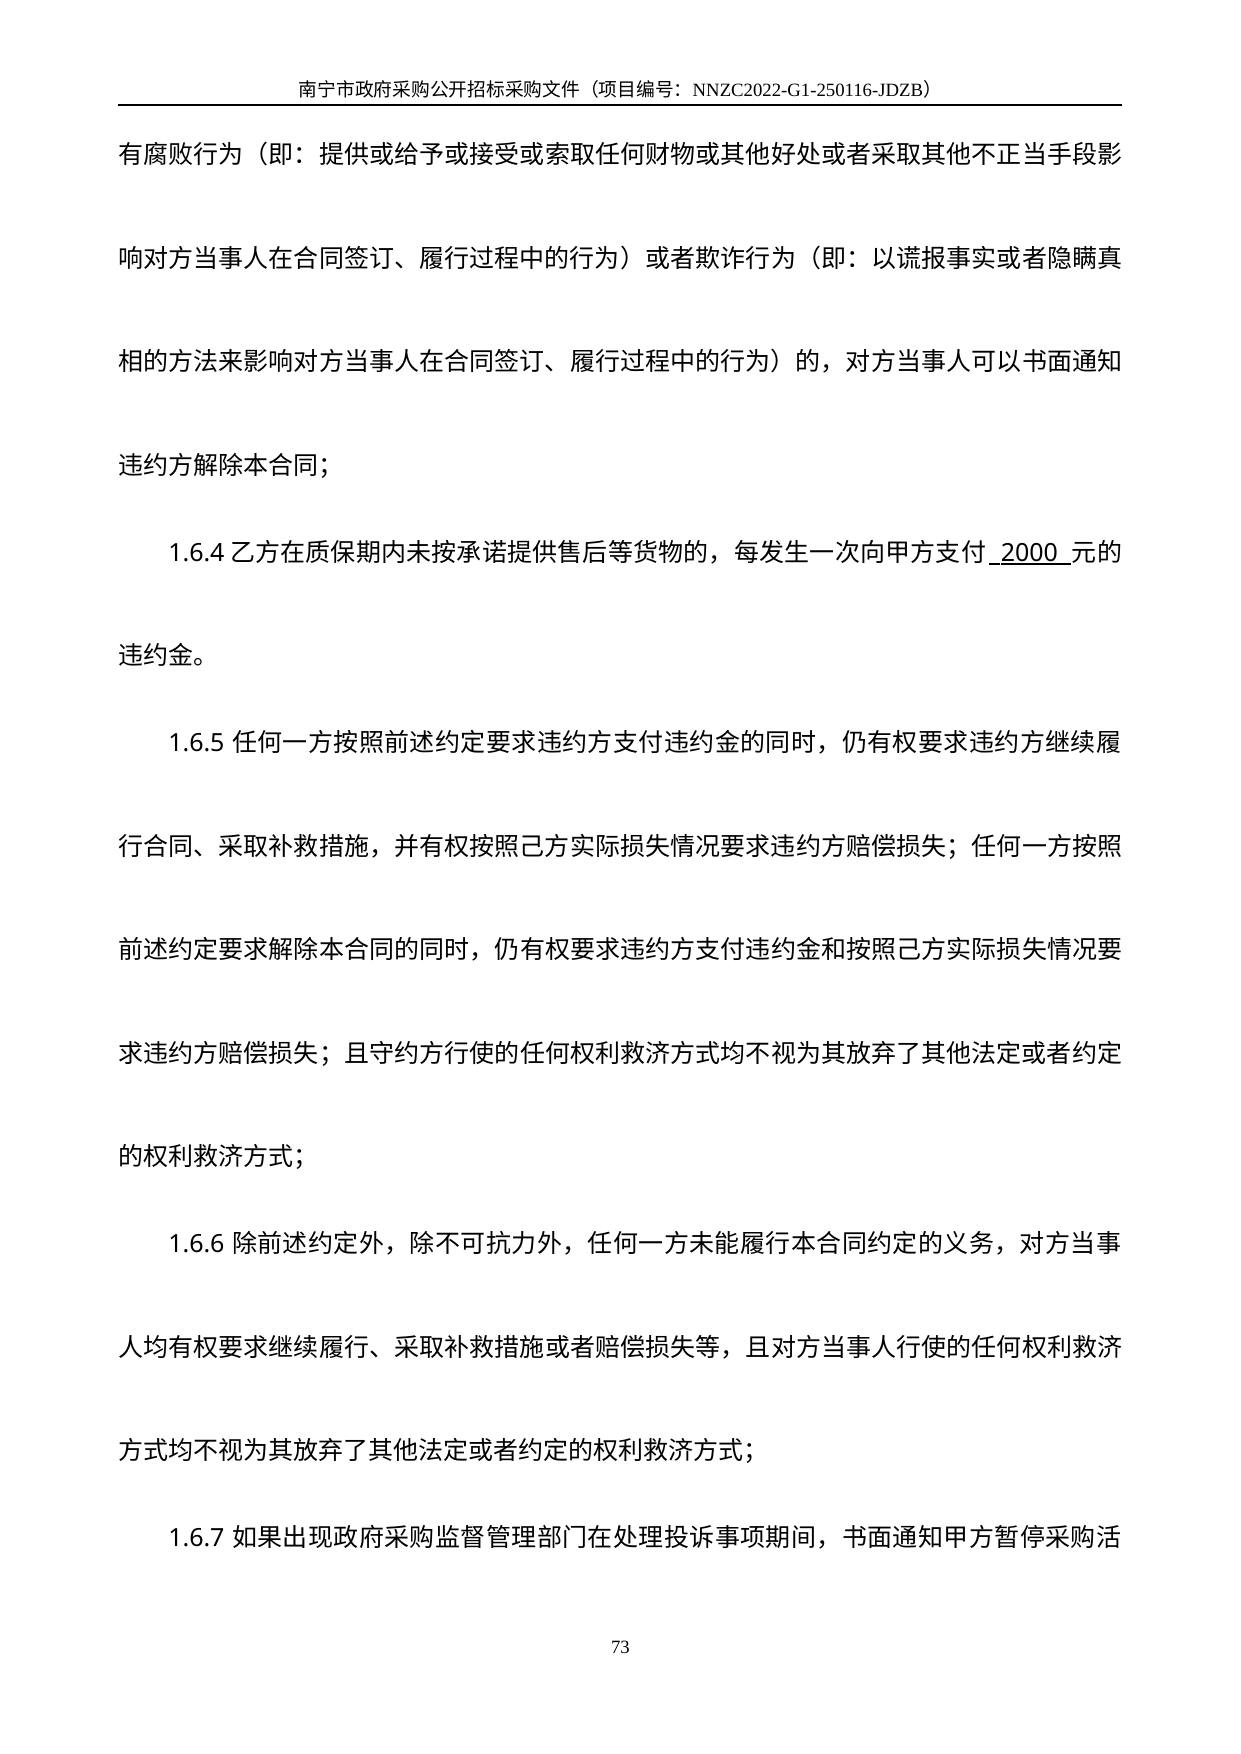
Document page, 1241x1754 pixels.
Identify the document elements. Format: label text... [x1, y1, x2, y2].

text 1.6.4乙方在质保期内未按承诺提供售后等货物的，每发生一次向甲方支付 2000 元的违约金。 [118, 516, 1122, 688]
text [118, 1501, 1122, 1570]
text 1.6.5 任何一方按照前述约定要求违约方支付违约金的同时，仍有权要求违约方继续履行合同、采取补救措施，并有权按照己方实际损失情况要求违约方赔偿损失；任何一方按照前述约定要求解除本合同的同时，仍有权要求违约方支付违约金和按照己方实际损失情况要求违约方赔偿损失；且守约方行使的任何权利救济方式均不视为其放弃了其他法定或者约定的权利救济方式； [118, 706, 1122, 1189]
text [118, 118, 1122, 498]
text 1.6.6 除前述约定外，除不可抗力外，任何一方未能履行本合同约定的义务，对方当事人均有权要求继续履行、采取补救措施或者赔偿损失等，且对方当事人行使的任何权利救济方式均不视为其放弃了其他法定或者约定的权利救济方式； [118, 1207, 1122, 1483]
